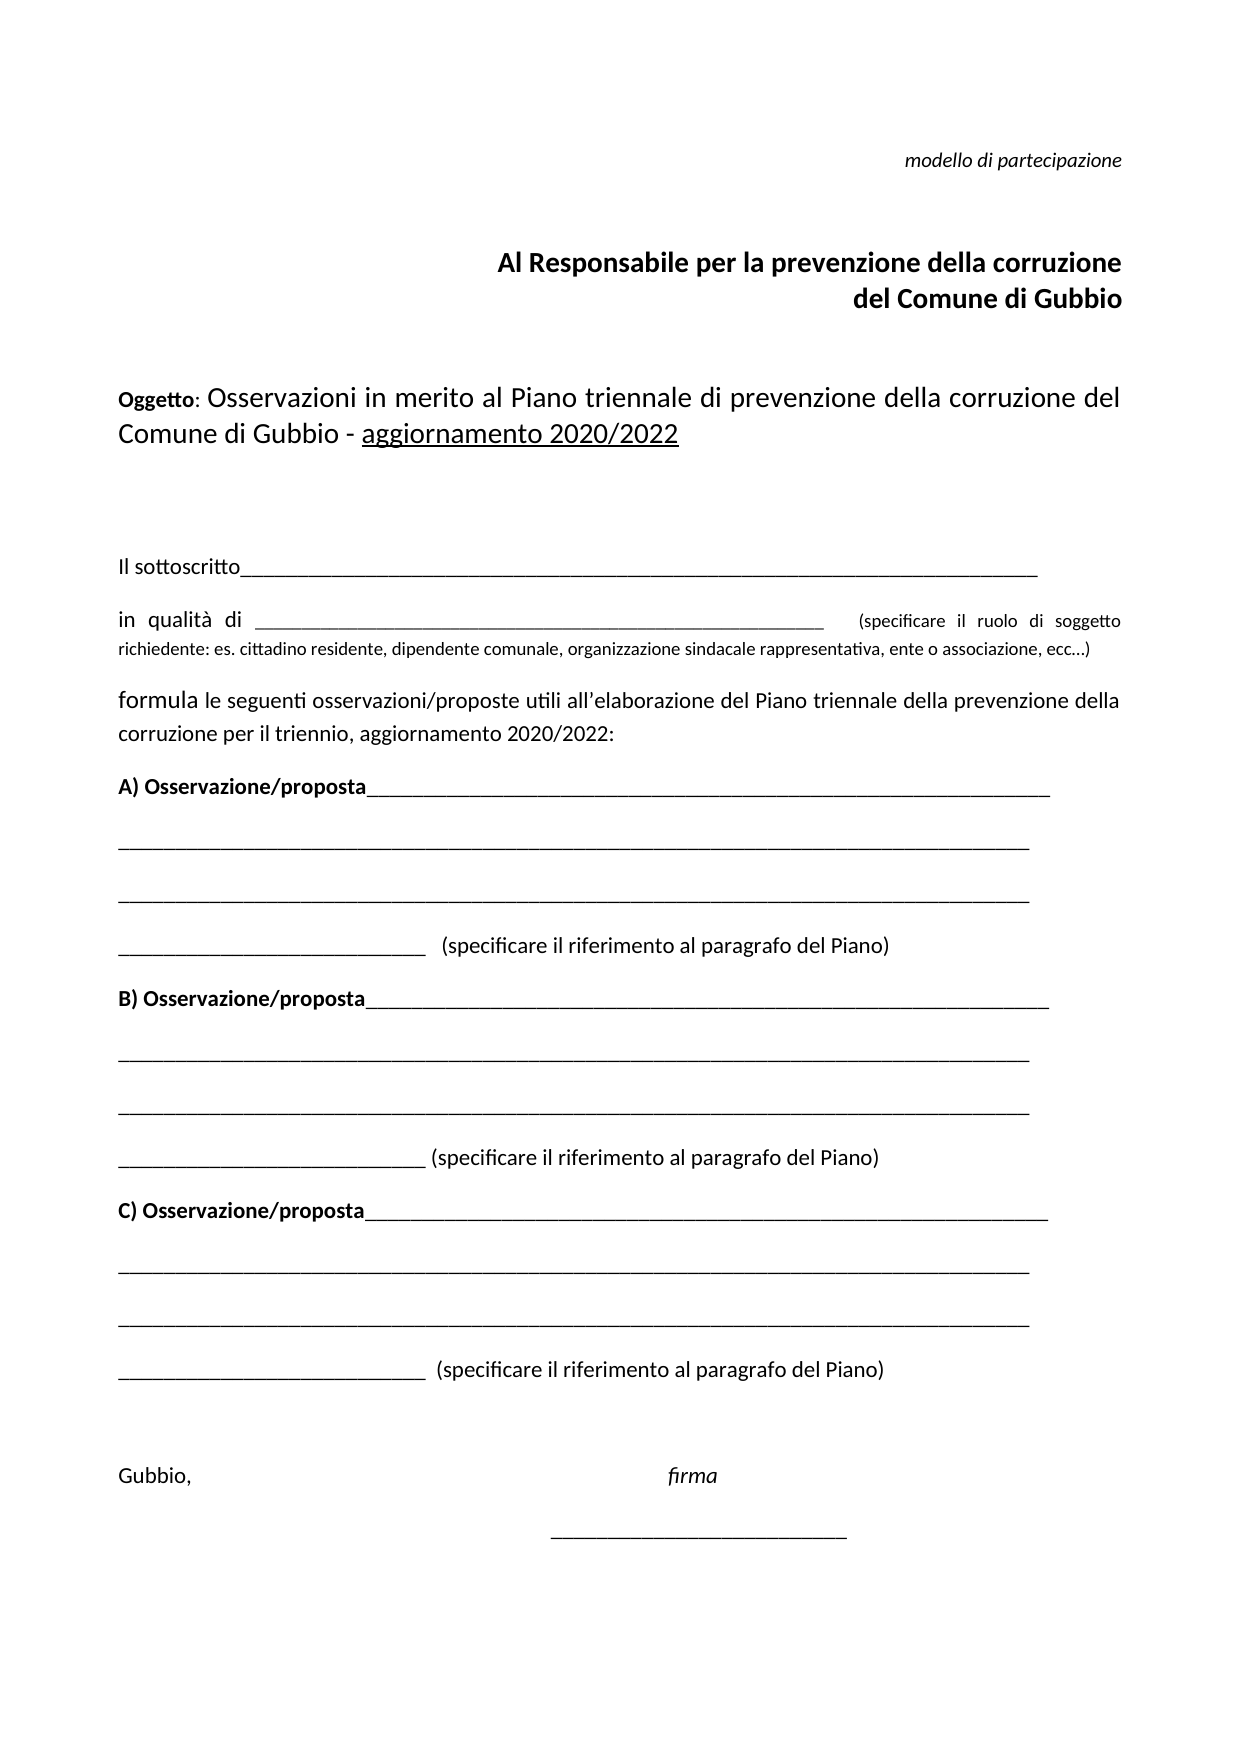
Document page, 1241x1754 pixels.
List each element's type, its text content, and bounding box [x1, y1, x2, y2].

text C) Osservazione/proposta____________________________________________________________ [118, 1196, 1122, 1224]
text ________________________________________________________________________________ [118, 1037, 1122, 1065]
text __________________________ [118, 1514, 1122, 1542]
text ________________________________________________________________________________ [118, 825, 1122, 853]
text ________________________________________________________________________________ [118, 1090, 1122, 1118]
text del Comune di Gubbio [118, 280, 1122, 316]
text Oggetto: Osservazioni in merito al Piano triennale di prevenzione della corruzione del Comune di Gubbio - aggiornamento 2020/2022 [118, 379, 1122, 450]
text formula le seguenti osservazioni/proposte utili all’elaborazione del Piano triennale della prevenzione della corruzione per il triennio, aggiornamento 2020/2022: [118, 684, 1122, 747]
text Gubbio, firma [118, 1461, 1122, 1489]
text ___________________________ (specificare il riferimento al paragrafo del Piano) [118, 1355, 1122, 1383]
text B) Osservazione/proposta____________________________________________________________ [118, 984, 1122, 1012]
text ________________________________________________________________________________ [118, 878, 1122, 906]
text modello di partecipazione [118, 148, 1122, 173]
text in qualità di _____________________________________________________________ (specificare il ruolo di soggetto richiedente: es. cittadino residente, dipendente comunale, organizzazione sindacale rappresentativa, ente o associazione, ecc…) [118, 605, 1122, 660]
text ___________________________ (specificare il riferimento al paragrafo del Piano) [118, 931, 1122, 959]
text ___________________________ (specificare il riferimento al paragrafo del Piano) [118, 1143, 1122, 1171]
text A) Osservazione/proposta____________________________________________________________ [118, 772, 1122, 800]
text ________________________________________________________________________________ [118, 1302, 1122, 1330]
text Il sottoscritto______________________________________________________________________ [118, 552, 1122, 580]
text Al Responsabile per la prevenzione della corruzione [118, 244, 1122, 280]
text ________________________________________________________________________________ [118, 1249, 1122, 1277]
